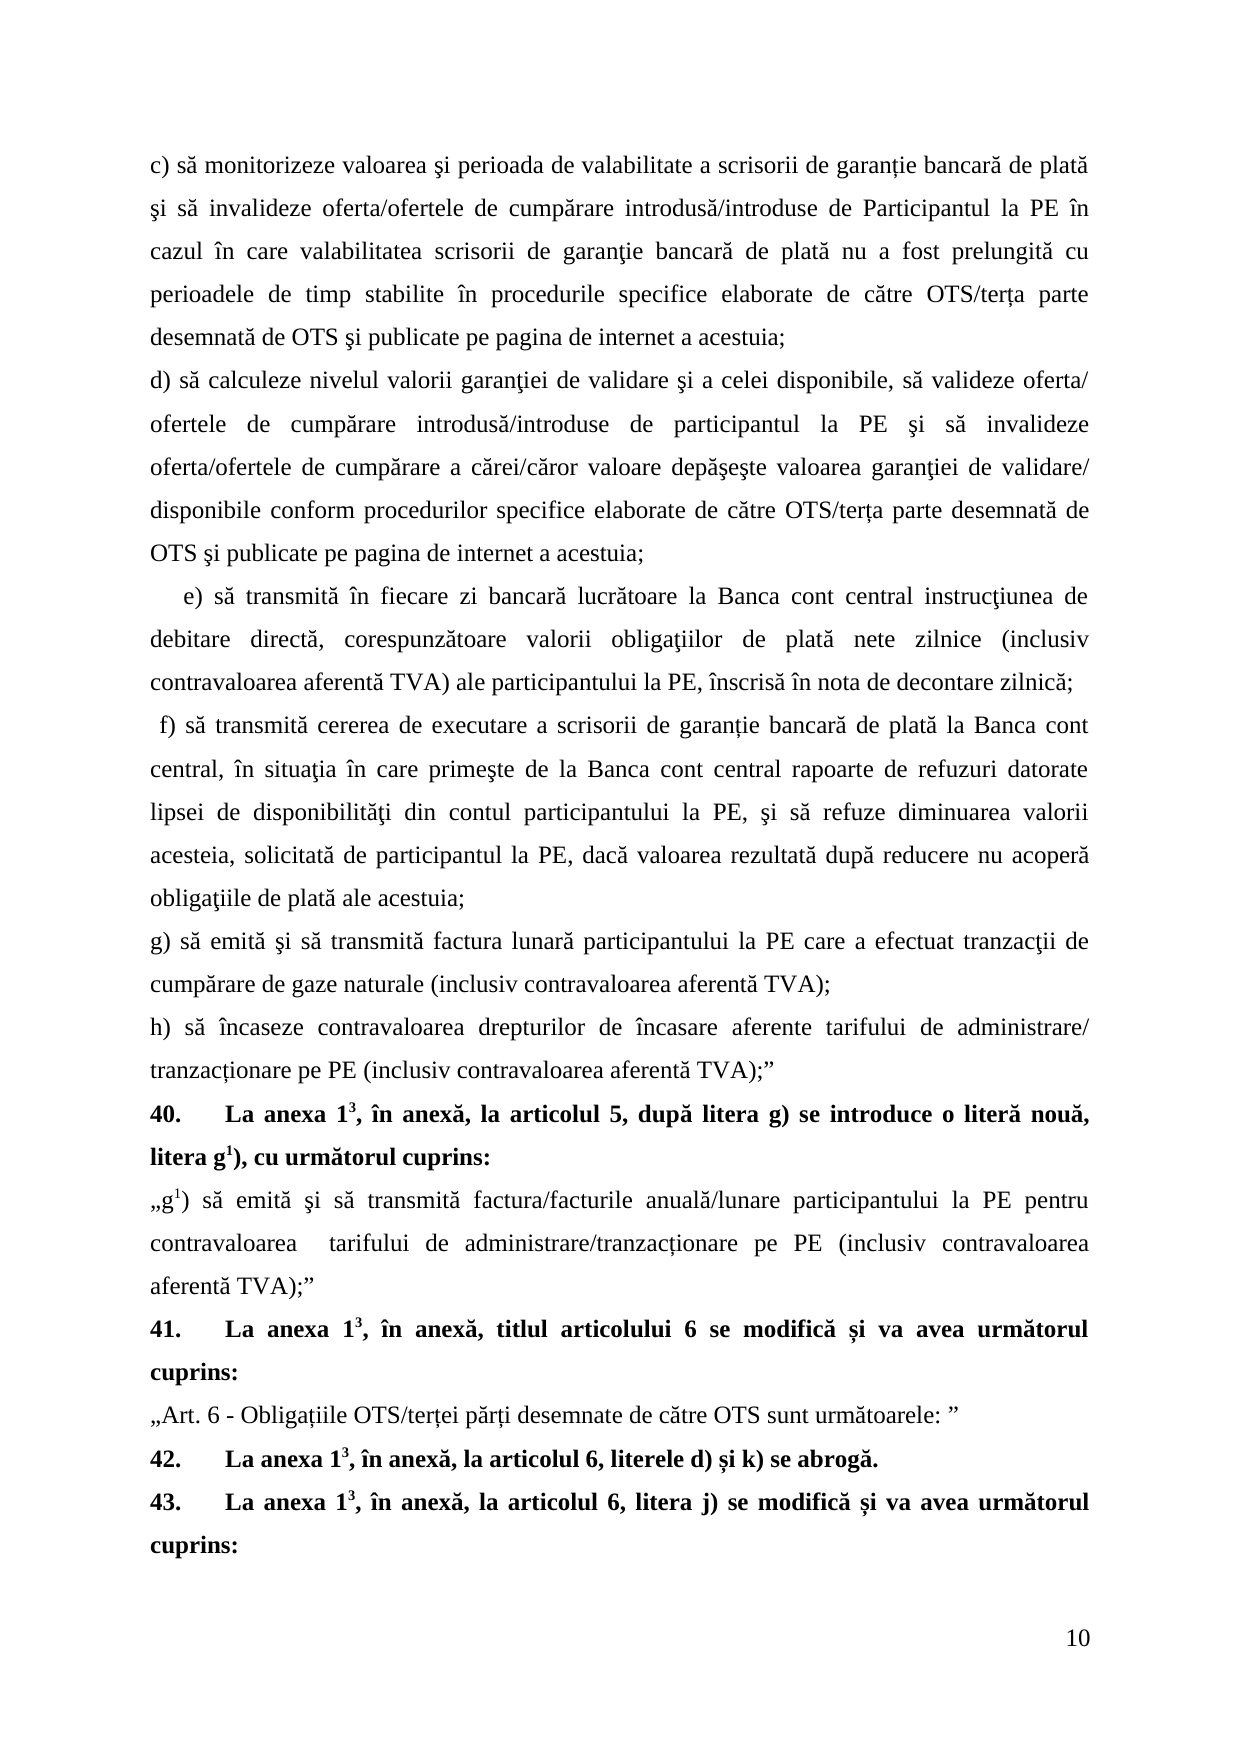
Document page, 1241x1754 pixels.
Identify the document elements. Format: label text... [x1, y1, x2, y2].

text e) să transmită în fiecare zi bancară lucrătoare la Banca cont central instrucţiunea de debitare directă, corespunzătoare valorii obligaţiilor de plată nete zilnice (inclusiv contravaloarea aferentă TVA) ale participantului la PE, înscrisă în nota de decontare zilnică; [150, 581, 1090, 696]
list La anexa 13, în anexă, la articolul 6, literele d) și k) se abrogă. [150, 1444, 1090, 1472]
text f) să transmită cererea de executare a scrisorii de garanție bancară de plată la Banca cont central, în situaţia în care primeşte de la Banca cont central rapoarte de refuzuri datorate lipsei de disponibilităţi din contul participantului la PE, şi să refuze diminuarea valorii acesteia, solicitată de participantul la PE, dacă valoarea rezultată după reducere nu acoperă obligaţiile de plată ale acestuia; [150, 711, 1090, 912]
list La anexa 13, în anexă, titlul articolului 6 se modifică și va avea următorul cuprins: [150, 1314, 1090, 1386]
text „g1) să emită şi să transmită factura/facturile anuală/lunare participantului la PE pentru contravaloarea tarifului de administrare/tranzacționare pe PE (inclusiv contravaloarea aferentă TVA);” [150, 1185, 1090, 1300]
list La anexa 13, în anexă, la articolul 5, după litera g) se introduce o literă nouă, litera g1), cu următorul cuprins: [150, 1099, 1090, 1171]
text „Art. 6 - Obligațiile OTS/terței părți desemnate de către OTS sunt următoarele: ” [150, 1401, 1090, 1429]
text c) să monitorizeze valoarea şi perioada de valabilitate a scrisorii de garanție bancară de plată şi să invalideze oferta/ofertele de cumpărare introdusă/introduse de Participantul la PE în cazul în care valabilitatea scrisorii de garanţie bancară de plată nu a fost prelungită cu perioadele de timp stabilite în procedurile specifice elaborate de către OTS/terța parte desemnată de OTS şi publicate pe pagina de internet a acestuia; [150, 150, 1090, 351]
text d) să calculeze nivelul valorii garanţiei de validare şi a celei disponibile, să valideze oferta/ ofertele de cumpărare introdusă/introduse de participantul la PE şi să invalideze oferta/ofertele de cumpărare a cărei/căror valoare depăşeşte valoarea garanţiei de validare/ disponibile conform procedurilor specifice elaborate de către OTS/terța parte desemnată de OTS şi publicate pe pagina de internet a acestuia; [150, 366, 1090, 567]
text h) să încaseze contravaloarea drepturilor de încasare aferente tarifului de administrare/ tranzacționare pe PE (inclusiv contravaloarea aferentă TVA);” [150, 1012, 1090, 1084]
list La anexa 13, în anexă, la articolul 6, litera j) se modifică și va avea următorul cuprins: [150, 1487, 1090, 1559]
text g) să emită şi să transmită factura lunară participantului la PE care a efectuat tranzacţii de cumpărare de gaze naturale (inclusiv contravaloarea aferentă TVA); [150, 926, 1090, 998]
